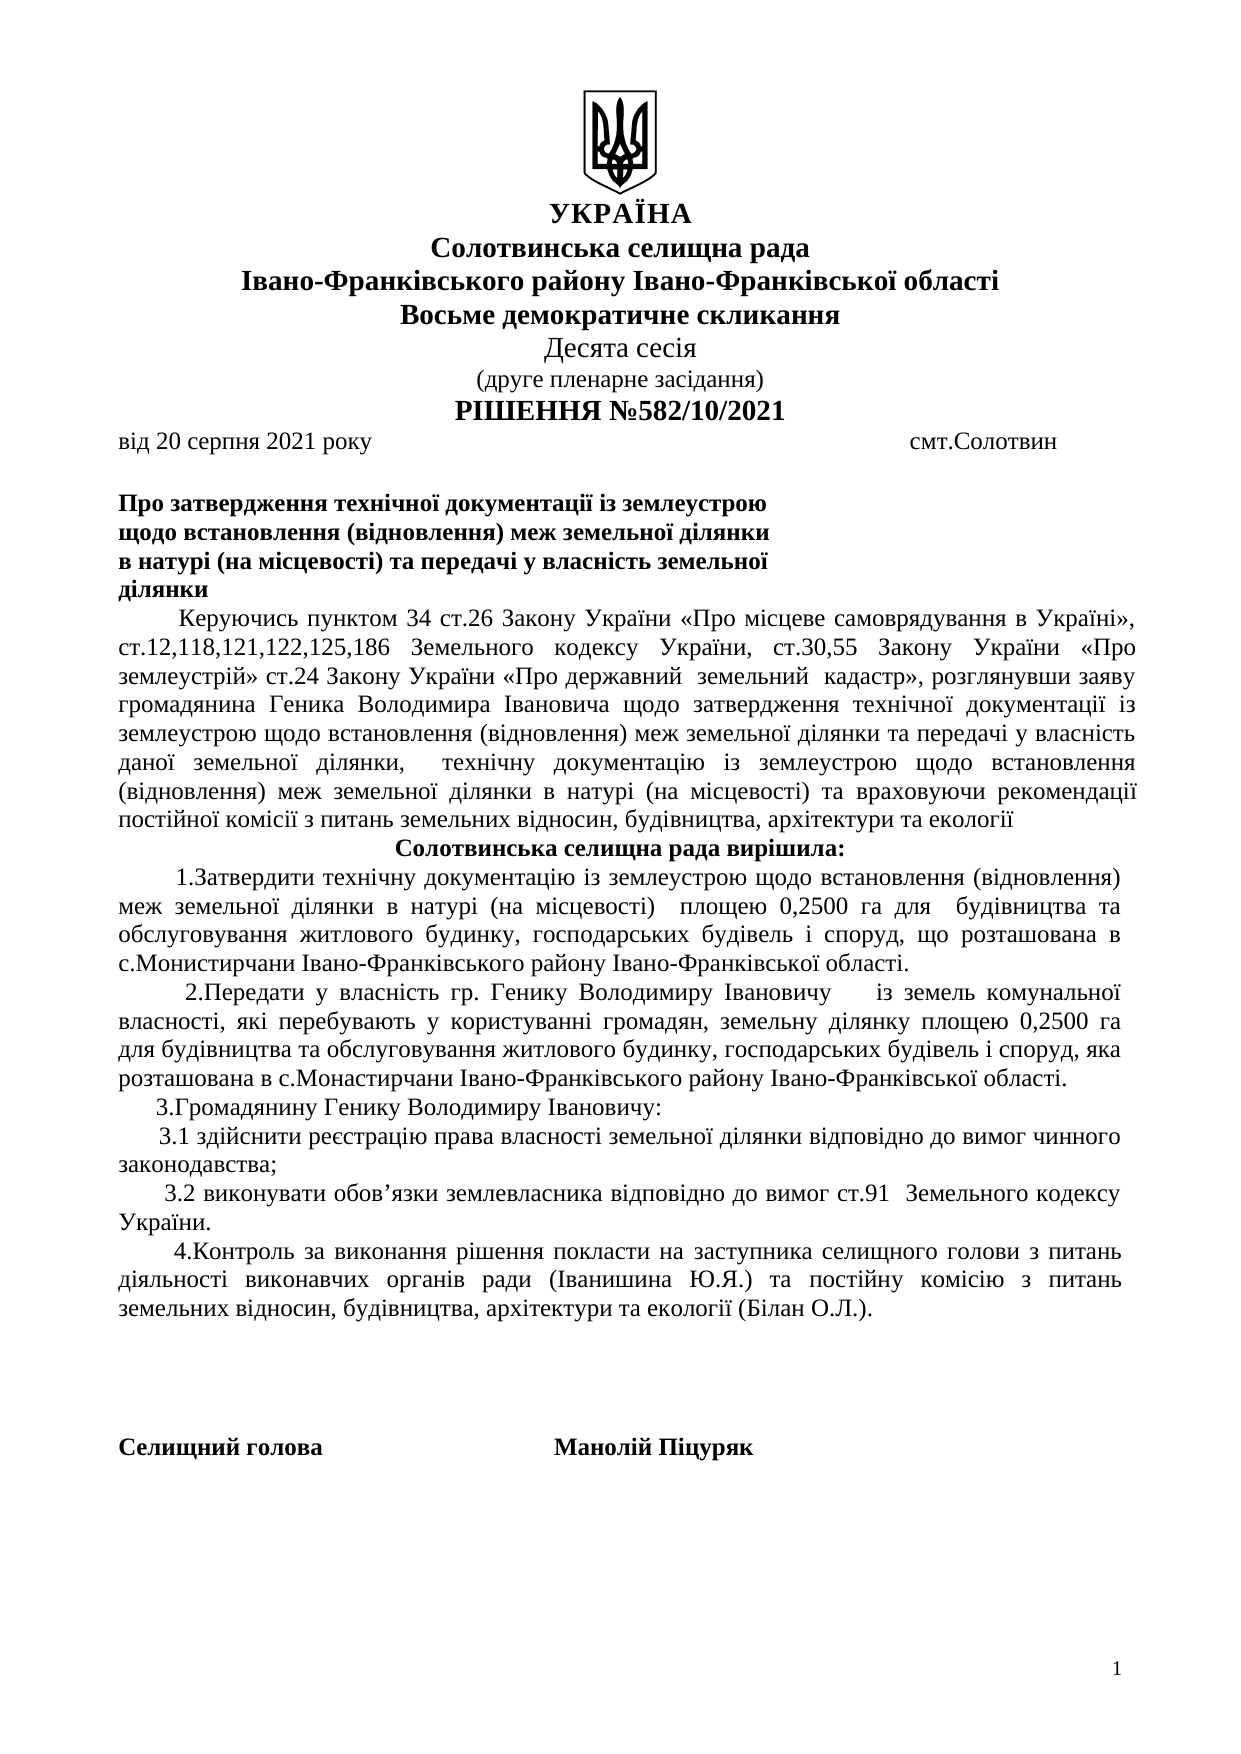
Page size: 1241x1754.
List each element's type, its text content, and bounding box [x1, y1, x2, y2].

text від 20 серпня 2021 року смт.Солотвин [118, 426, 1122, 455]
text Керуючись пунктом 34 ст.26 Закону України «Про місцеве самоврядування в Україні», ст.12,118,121,122,125,186 Земельного кодексу України, ст.30,55 Закону України «Про землеустрій» ст.24 Закону України «Про державний земельний кадастр», розглянувши заяву громадянина Геника Володимира Івановича щодо затвердження технічної документації із землеустрою щодо встановлення (відновлення) меж земельної ділянки та передачі у власність даної земельної ділянки, технічну документацію із землеустрою щодо встановлення (відновлення) меж земельної ділянки в натурі (на місцевості) та враховуючи рекомендації постійної комісії з питань земельних відносин, будівництва, архітектури та екології [118, 603, 1137, 833]
text Селищний голова Манолій Піцуряк [118, 1432, 1122, 1460]
text Солотвинська селищна рада [118, 230, 1122, 263]
text 3.2 виконувати обов’язки землевласника відповідно до вимог ст.91 Земельного кодексу України. [118, 1178, 1122, 1236]
text Десята сесія [118, 331, 1122, 364]
text (друге пленарне засідання) [118, 364, 1122, 393]
text Про затвердження технічної документації із землеустрою [118, 488, 1122, 517]
text Івано-Франківського району Івано-Франківської області [118, 263, 1122, 297]
text в натурі (на місцевості) та передачі у власність земельної [118, 546, 1122, 574]
text 3.Громадянину Генику Володимиру Івановичу: [118, 1092, 1122, 1121]
text ділянки [118, 574, 1122, 603]
text 4.Контроль за виконання рішення покласти на заступника селищного голови з питань діяльності виконавчих органів ради (Іванишина Ю.Я.) та постійну комісію з питань земельних відносин, будівництва, архітектури та екології (Білан О.Л.). [118, 1236, 1122, 1322]
text Восьме демократичне скликання [118, 297, 1122, 331]
text РІШЕННЯ №582/10/2021 [118, 393, 1122, 426]
text 1.Затвердити технічну документацію із землеустрою щодо встановлення (відновлення) меж земельної ділянки в натурі (на місцевості) площею 0,2500 га для будівництва та обслуговування житлового будинку, господарських будівель і споруд, що розташована в с.Монистирчани Івано-Франківського району Івано-Франківської області. [118, 862, 1122, 977]
text щодо встановлення (відновлення) меж земельної ділянки [118, 517, 1122, 546]
text 2.Передати у власність гр. Генику Володимиру Івановичу із земель комунальної власності, які перебувають у користуванні громадян, земельну ділянку площею 0,2500 га для будівництва та обслуговування житлового будинку, господарських будівель і споруд, яка розташована в с.Монастирчани Івано-Франківського району Івано-Франківської області. [118, 977, 1122, 1092]
text 3.1 здійснити реєстрацію права власності земельної ділянки відповідно до вимог чинного законодавства; [118, 1121, 1122, 1178]
text УКРАЇНА [118, 89, 1122, 230]
text Солотвинська селищна рада вирішила: [118, 833, 1122, 862]
